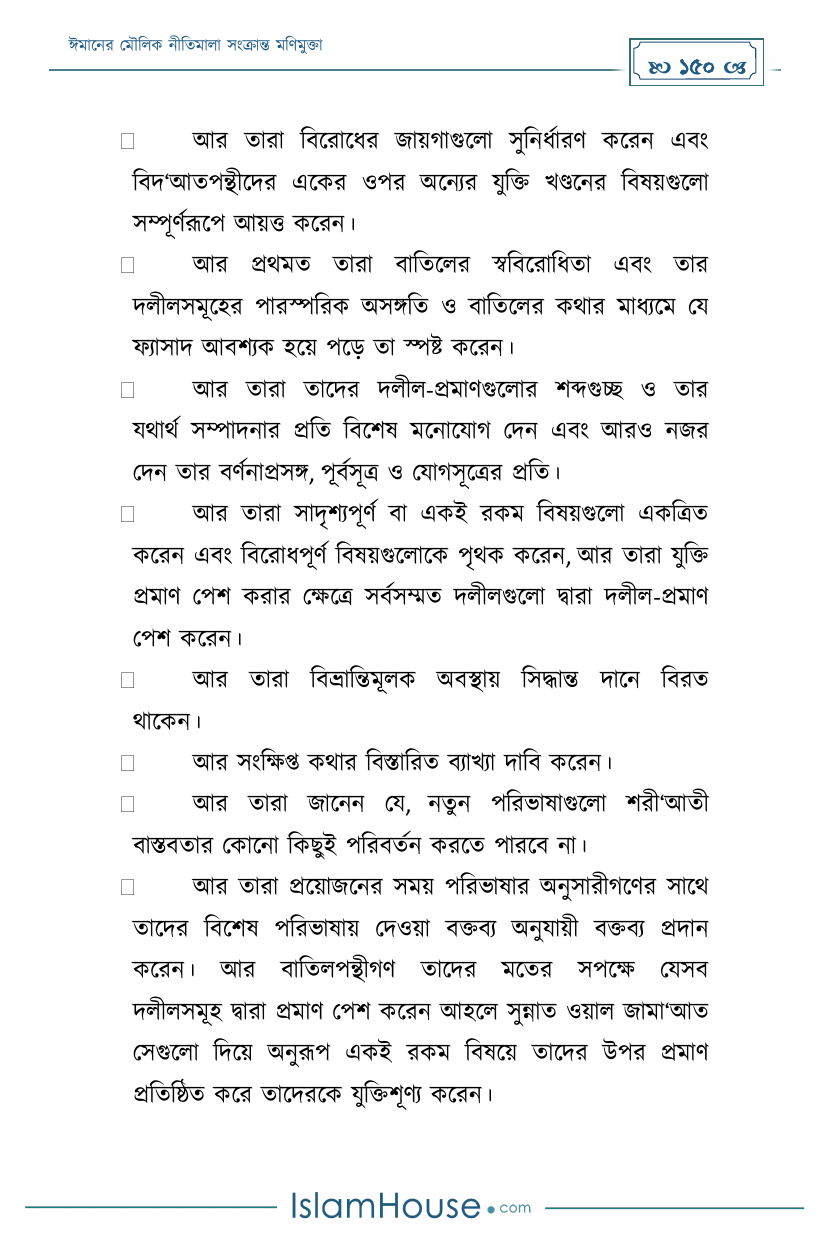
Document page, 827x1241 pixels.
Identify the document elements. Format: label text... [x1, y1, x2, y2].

list আর তারা বিভ্রান্তিমূলক অবস্থায় সিদ্ধান্ত দানে বিরত থাকেন। [118, 657, 709, 740]
list আর তারা তাদের দলীল-প্রমাণগুলোর শব্দগুচ্ছ ও তার যথার্থ সম্পাদনার প্রতি বিশেষ মনোযোগ দেন এবং আরও নজর দেন তার বর্ণনাপ্রসঙ্গ, পূর্বসূত্র ও যোগসূত্রের প্রতি। [118, 367, 709, 491]
list আর তারা জানেন যে, নতুন পরিভাষাগুলো শরী‘আতী বাস্তবতার কোনো কিছুই পরিবর্তন করতে পারবে না। [118, 781, 709, 864]
list আর প্রথমত তারা বাতিলের স্ববিরোধিতা এবং তার দলীলসমূহের পারস্পরিক অসঙ্গতি ও বাতিলের কথার মাধ্যমে যে ফ্যাসাদ আবশ্যক হয়ে পড়ে তা স্পষ্ট করেন। [118, 242, 709, 367]
list আর তারা প্রয়োজনের সময় পরিভাষার অনুসারীগণের সাথে তাদের বিশেষ পরিভাষায় দেওয়া বক্তব্য অনুযায়ী বক্তব্য প্রদান করেন। আর বাতিলপন্থীগণ তাদের মতের সপক্ষে যেসব দলীলসমূহ দ্বারা প্রমাণ পেশ করেন আহলে সুন্নাত ওয়াল জামা‘আত সেগুলো দিয়ে অনুরূপ একই রকম বিষয়ে তাদের উপর প্রমাণ প্রতিষ্ঠিত করে তাদেরকে যুক্তিশূণ্য করেন। [118, 864, 709, 1113]
list আর তারা সাদৃশ্যপূর্ণ বা একই রকম বিষয়গুলো একত্রিত করেন এবং বিরোধপূর্ণ বিষয়গুলোকে পৃথক করেন, আর তারা যুক্তি প্রমাণ পেশ করার ক্ষেত্রে সর্বসম্মত দলীলগুলো দ্বারা দলীল-প্রমাণ পেশ করেন। [118, 491, 709, 657]
picture [18, 1186, 277, 1224]
picture [284, 1187, 805, 1225]
list আর তারা বিরোধের জায়গাগুলো সুনির্ধারণ করেন এবং বিদ‘আতপন্থীদের একের ওপর অন্যের যুক্তি খণ্ডনের বিষয়গুলো সম্পূর্ণরূপে আয়ত্ত করেন। [118, 118, 709, 242]
list আর সংক্ষিপ্ত কথার বিস্তারিত ব্যাখ্যা দাবি করেন। [118, 740, 709, 781]
